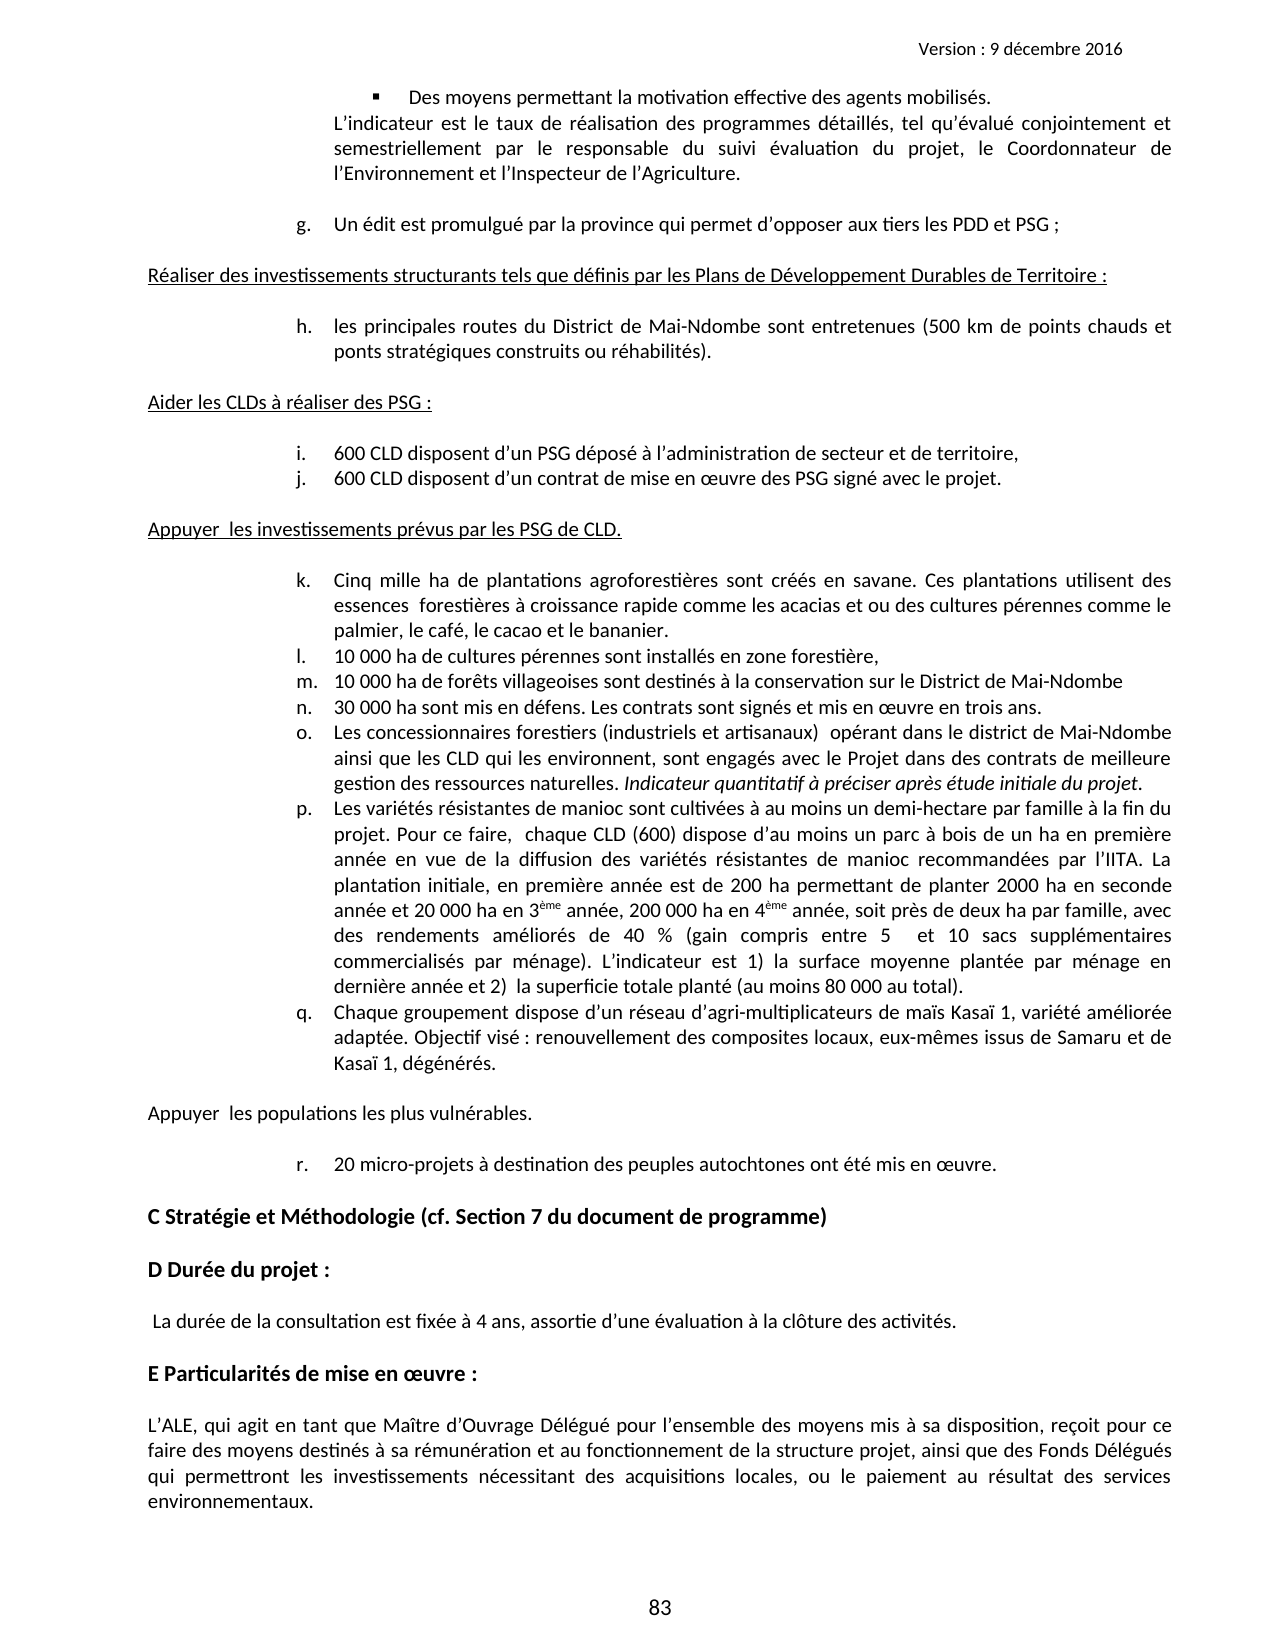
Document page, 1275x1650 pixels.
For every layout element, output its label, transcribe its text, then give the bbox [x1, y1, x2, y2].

text L’indicateur est le taux de réalisation des programmes détaillés, tel qu’évalué conjointement et semestriellement par le responsable du suivi évaluation du projet, le Coordonnateur de l’Environnement et l’Inspecteur de l’Agriculture. [334, 110, 1172, 186]
text Appuyer les investissements prévus par les PSG de CLD. [148, 516, 1172, 542]
list Des moyens permettant la motivation effective des agents mobilisés. [371, 84, 1172, 110]
text Réaliser des investissements structurants tels que définis par les Plans de Développement Durables de Territoire : [148, 262, 1172, 288]
list les principales routes du District de Mai-Ndombe sont entretenues (500 km de points chauds et ponts stratégiques construits ou réhabilités). [296, 313, 1172, 364]
text Appuyer les populations les plus vulnérables. [148, 1101, 1172, 1126]
list 30 000 ha sont mis en défens. Les contrats sont signés et mis en œuvre en trois ans. [296, 694, 1172, 719]
list 600 CLD disposent d’un contrat de mise en œuvre des PSG signé avec le projet. [296, 466, 1172, 491]
text E Particularités de mise en œuvre : [148, 1359, 1172, 1387]
list Les concessionnaires forestiers (industriels et artisanaux) opérant dans le district de Mai-Ndombe ainsi que les CLD qui les environnent, sont engagés avec le Projet dans des contrats de meilleure gestion des ressources naturelles. Indicateur quantitatif à préciser après étude initiale du projet. [296, 719, 1172, 796]
list Un édit est promulgué par la province qui permet d’opposer aux tiers les PDD et PSG ; [296, 211, 1172, 237]
text C Stratégie et Méthodologie (cf. Section 7 du document de programme) [148, 1202, 1172, 1230]
list Cinq mille ha de plantations agroforestières sont créés en savane. Ces plantations utilisent des essences forestières à croissance rapide comme les acacias et ou des cultures pérennes comme le palmier, le café, le cacao et le bananier. [296, 567, 1172, 643]
list 20 micro-projets à destination des peuples autochtones ont été mis en œuvre. [296, 1151, 1172, 1177]
list 10 000 ha de forêts villageoises sont destinés à la conservation sur le District de Mai-Ndombe [296, 668, 1172, 694]
text La durée de la consultation est fixée à 4 ans, assortie d’une évaluation à la clôture des activités. [148, 1308, 1172, 1334]
list 10 000 ha de cultures pérennes sont installés en zone forestière, [296, 643, 1172, 668]
list Les variétés résistantes de manioc sont cultivées à au moins un demi-hectare par famille à la fin du projet. Pour ce faire, chaque CLD (600) dispose d’au moins un parc à bois de un ha en première année en vue de la diffusion des variétés résistantes de manioc recommandées par l’IITA. La plantation initiale, en première année est de 200 ha permettant de planter 2000 ha en seconde année et 20 000 ha en 3ème année, 200 000 ha en 4ème année, soit près de deux ha par famille, avec des rendements améliorés de 40 % (gain compris entre 5 et 10 sacs supplémentaires commercialisés par ménage). L’indicateur est 1) la surface moyenne plantée par ménage en dernière année et 2) la superficie totale planté (au moins 80 000 au total). [296, 796, 1172, 999]
text D Durée du projet : [148, 1255, 1172, 1283]
text Aider les CLDs à réaliser des PSG : [148, 389, 1172, 415]
text L’ALE, qui agit en tant que Maître d’Ouvrage Délégué pour l’ensemble des moyens mis à sa disposition, reçoit pour ce faire des moyens destinés à sa rémunération et au fonctionnement de la structure projet, ainsi que des Fonds Délégués qui permettront les investissements nécessitant des acquisitions locales, ou le paiement au résultat des services environnementaux. [148, 1412, 1172, 1514]
list 600 CLD disposent d’un PSG déposé à l’administration de secteur et de territoire, [296, 440, 1172, 466]
list Chaque groupement dispose d’un réseau d’agri-multiplicateurs de maïs Kasaï 1, variété améliorée adaptée. Objectif visé : renouvellement des composites locaux, eux-mêmes issus de Samaru et de Kasaï 1, dégénérés. [296, 999, 1172, 1075]
